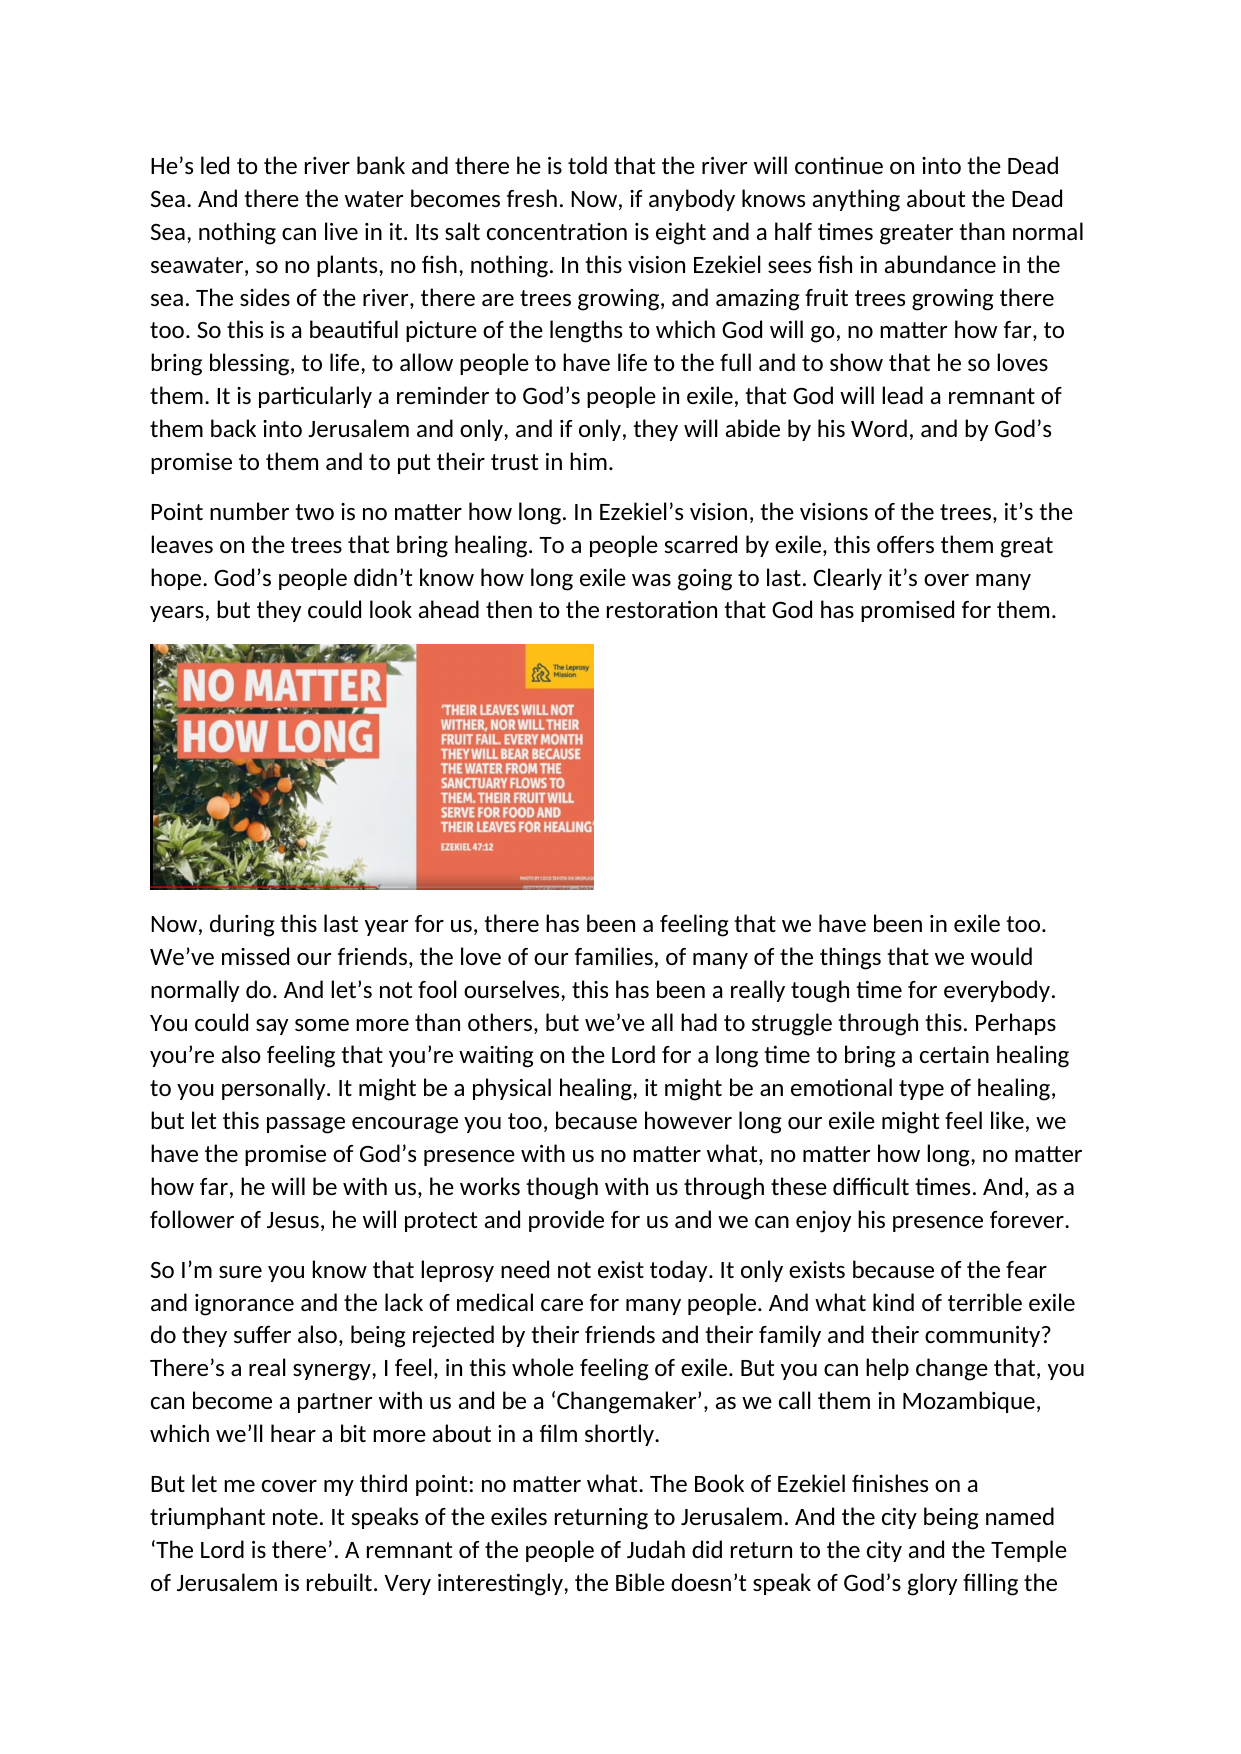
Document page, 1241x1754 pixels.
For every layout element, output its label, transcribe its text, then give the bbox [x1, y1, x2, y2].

text So I’m sure you know that leprosy need not exist today. It only exists because of the fear and ignorance and the lack of medical care for many people. And what kind of terrible exile do they suffer also, being rejected by their friends and their family and their community? There’s a real synergy, I feel, in this whole feeling of exile. But you can help change that, you can become a partner with us and be a ‘Changemaker’, as we call them in Mozambique, which we’ll hear a bit more about in a film shortly. [150, 1254, 1090, 1449]
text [150, 1468, 1090, 1597]
text Point number two is no matter how long. In Ezekiel’s vision, the visions of the trees, it’s the leaves on the trees that bring healing. To a people scarred by exile, this offers them great hope. God’s people didn’t know how long exile was going to last. Clearly it’s over many years, but they could look ahead then to the restoration that God has promised for them. [150, 496, 1090, 625]
picture [150, 644, 594, 890]
text Now, during this last year for us, there has been a feeling that we have been in exile too. We’ve missed our friends, the love of our families, of many of the things that we would normally do. And let’s not fool ourselves, this has been a really tough time for everybody. You could say some more than others, but we’ve all had to struggle through this. Perhaps you’re also feeling that you’re waiting on the Lord for a long time to bring a certain healing to you personally. It might be a physical healing, it might be an emotional type of healing, but let this passage encourage you too, because however long our exile might feel like, we have the promise of God’s presence with us no matter what, no matter how long, no matter how far, he will be with us, he works though with us through these difficult times. And, as a follower of Jesus, he will protect and provide for us and we can enjoy his presence forever. [150, 908, 1090, 1235]
text He’s led to the river bank and there he is told that the river will continue on into the Dead Sea. And there the water becomes fresh. Now, if anybody knows anything about the Dead Sea, nothing can live in it. Its salt concentration is eight and a half times greater than normal seawater, so no plants, no fish, nothing. In this vision Ezekiel sees fish in abundance in the sea. The sides of the river, there are trees growing, and amazing fruit trees growing there too. So this is a beautiful picture of the lengths to which God will go, no matter how far, to bring blessing, to life, to allow people to have life to the full and to show that he so loves them. It is particularly a reminder to God’s people in exile, that God will lead a remnant of them back into Jerusalem and only, and if only, they will abide by his Word, and by God’s promise to them and to put their trust in him. [150, 150, 1090, 477]
